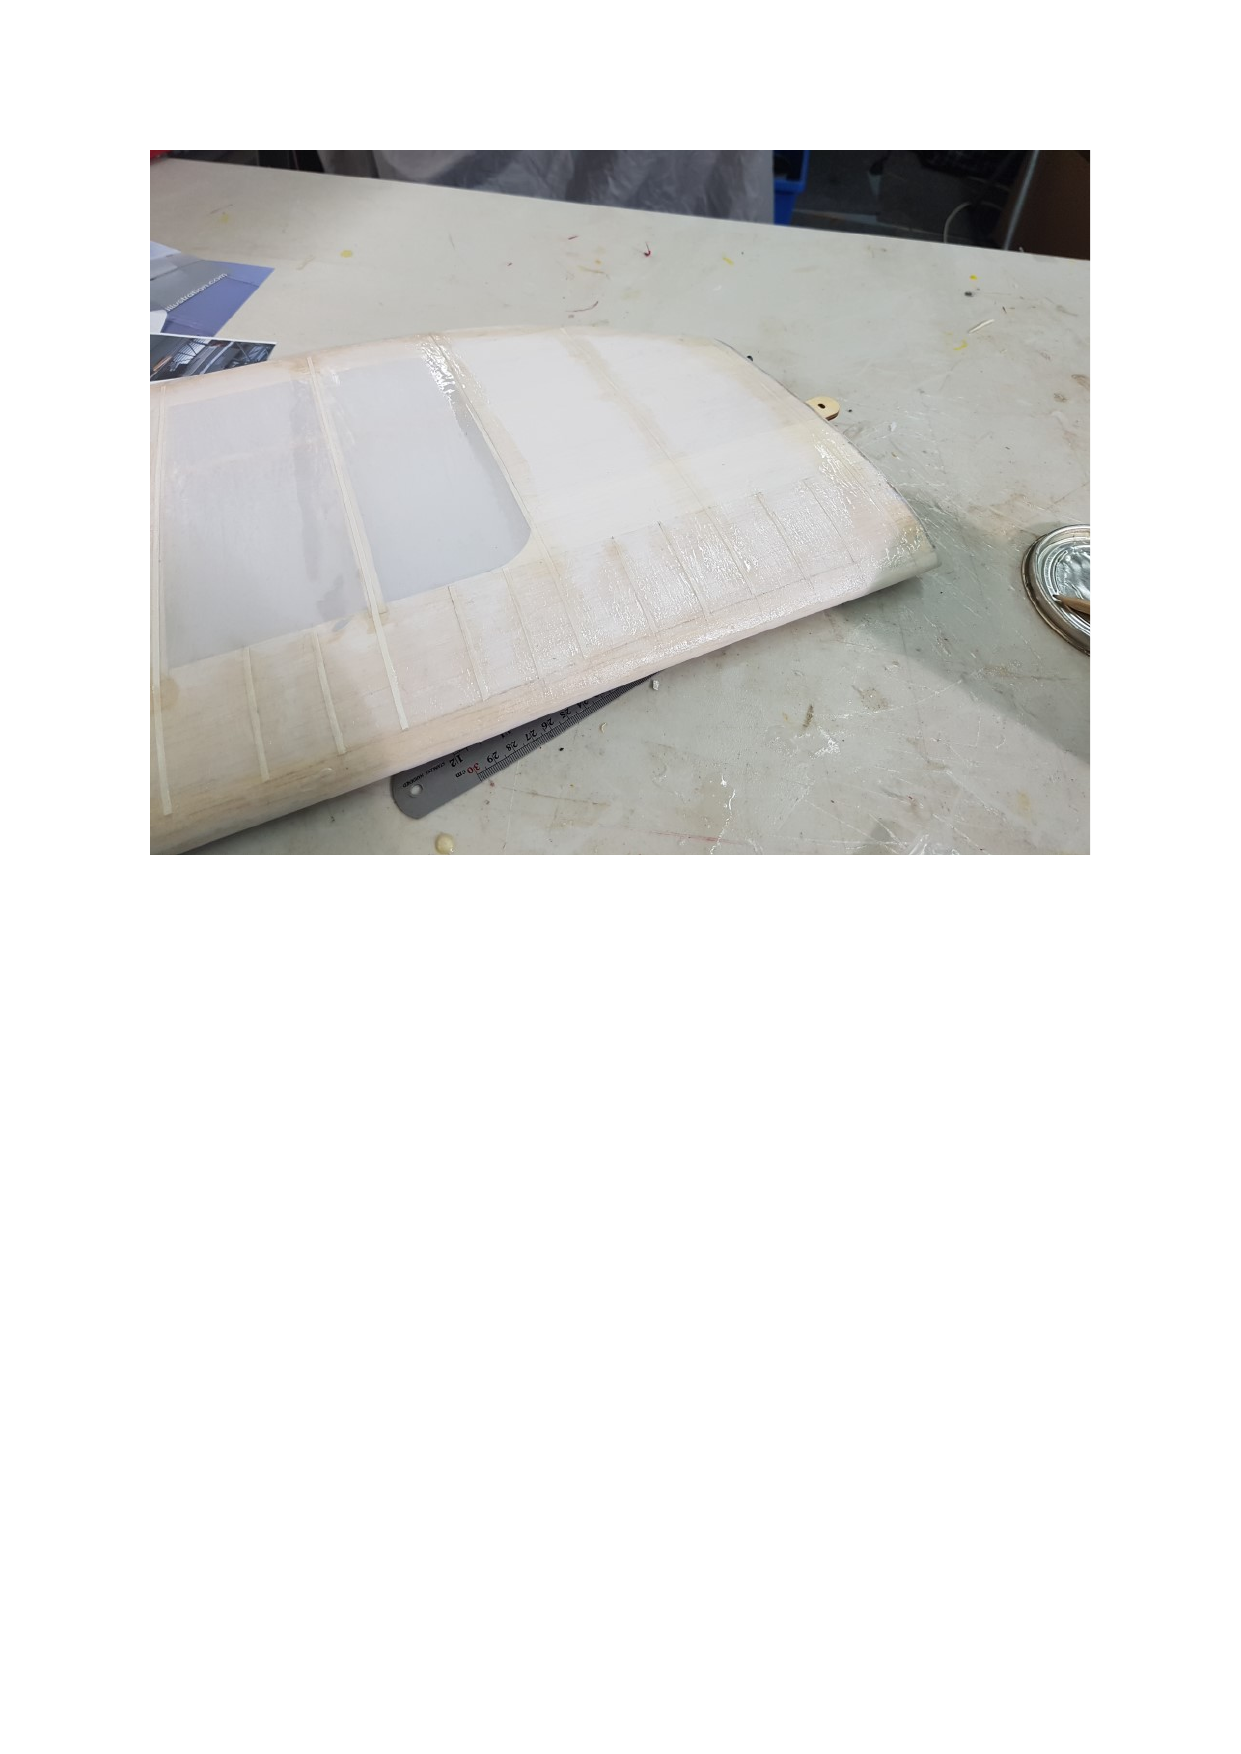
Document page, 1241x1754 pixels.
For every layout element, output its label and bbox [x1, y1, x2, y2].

picture [150, 150, 1091, 855]
